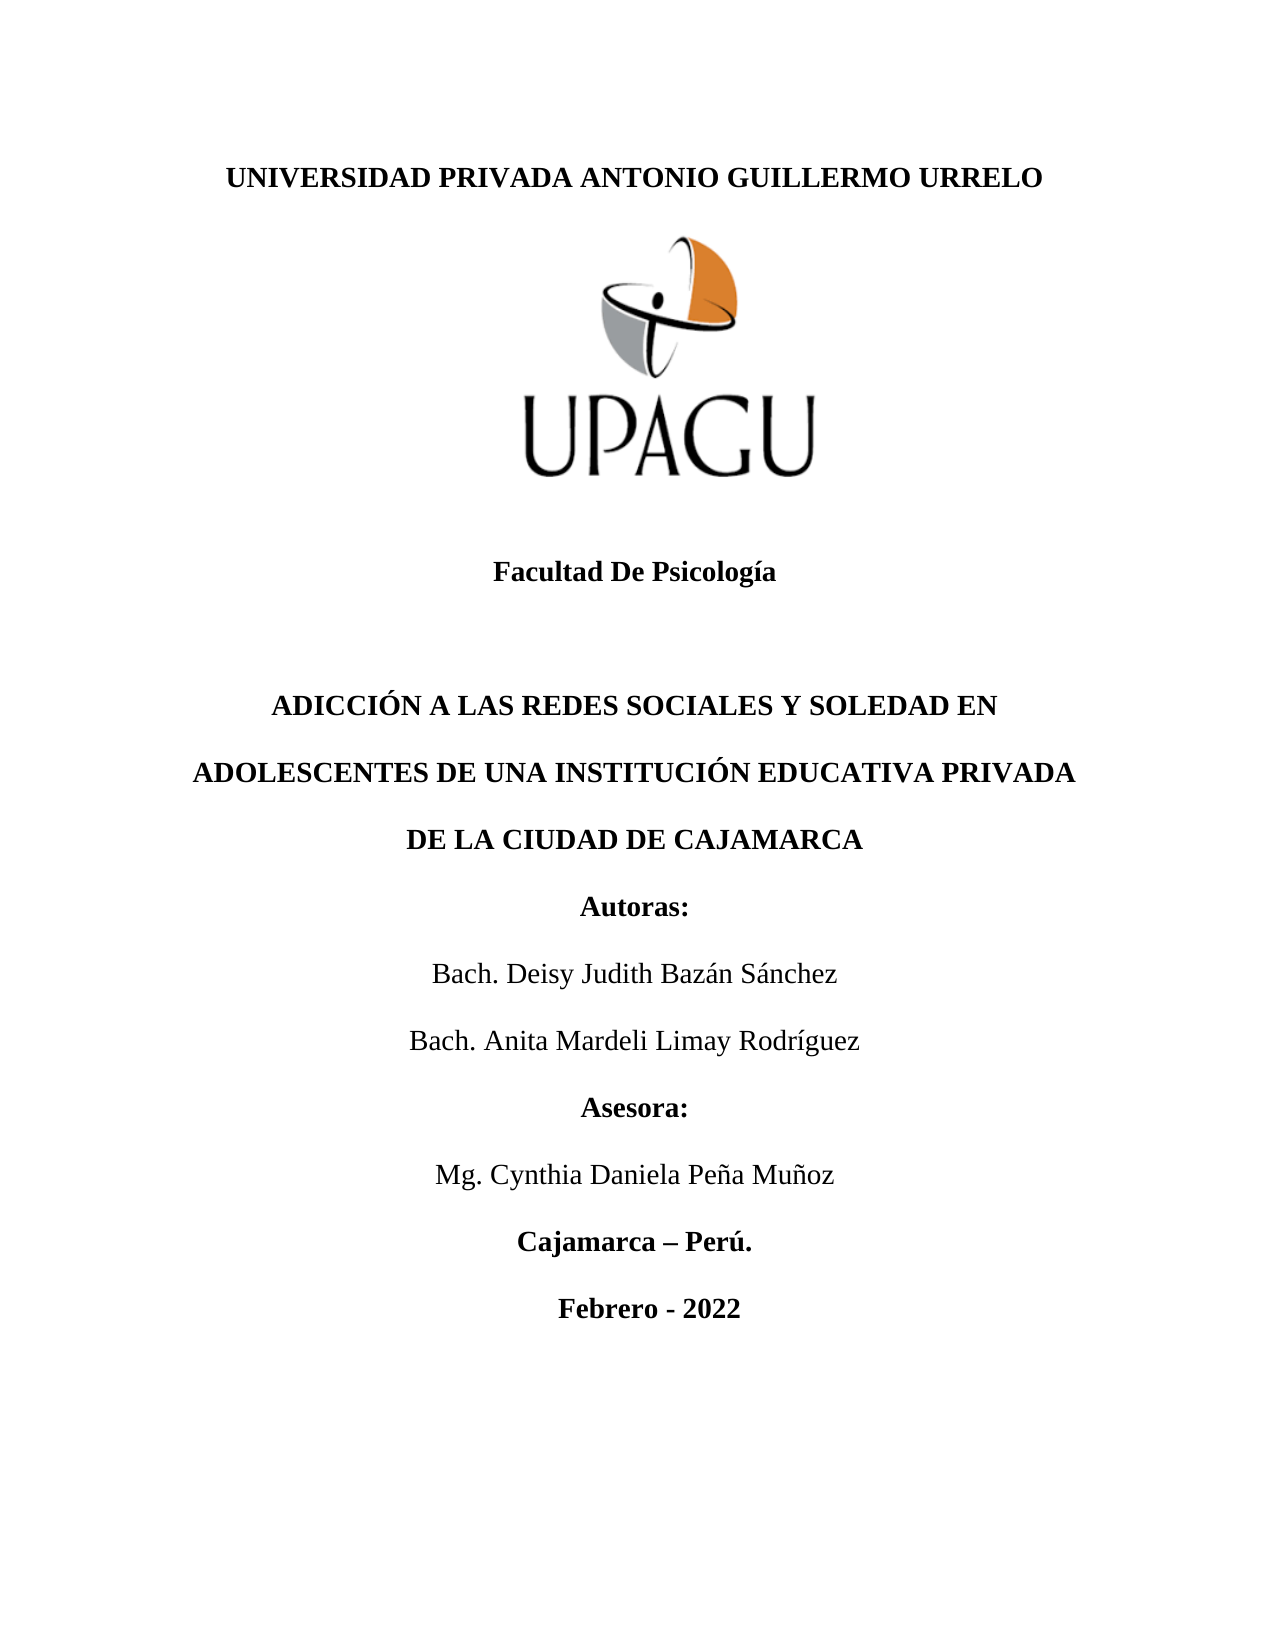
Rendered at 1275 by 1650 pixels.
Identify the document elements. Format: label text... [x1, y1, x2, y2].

text Autoras: [177, 889, 1092, 922]
text Bach. Anita Mardeli Limay Rodríguez [177, 1023, 1092, 1057]
text Asesora: [177, 1090, 1092, 1124]
text Cajamarca – Perú. [177, 1224, 1092, 1258]
text Facultad De Psicología [177, 554, 1092, 587]
text Febrero - 2022 [177, 1291, 1092, 1324]
text Mg. Cynthia Daniela Peña Muñoz [177, 1157, 1092, 1191]
picture [519, 232, 820, 486]
text ADICCIÓN A LAS REDES SOCIALES Y SOLEDAD EN ADOLESCENTES DE UNA INSTITUCIÓN EDUCATIVA PRIVADA DE LA CIUDAD DE CAJAMARCA [177, 688, 1092, 855]
text Bach. Deisy Judith Bazán Sánchez [177, 956, 1092, 989]
text UNIVERSIDAD PRIVADA ANTONIO GUILLERMO URRELO [177, 160, 1092, 194]
